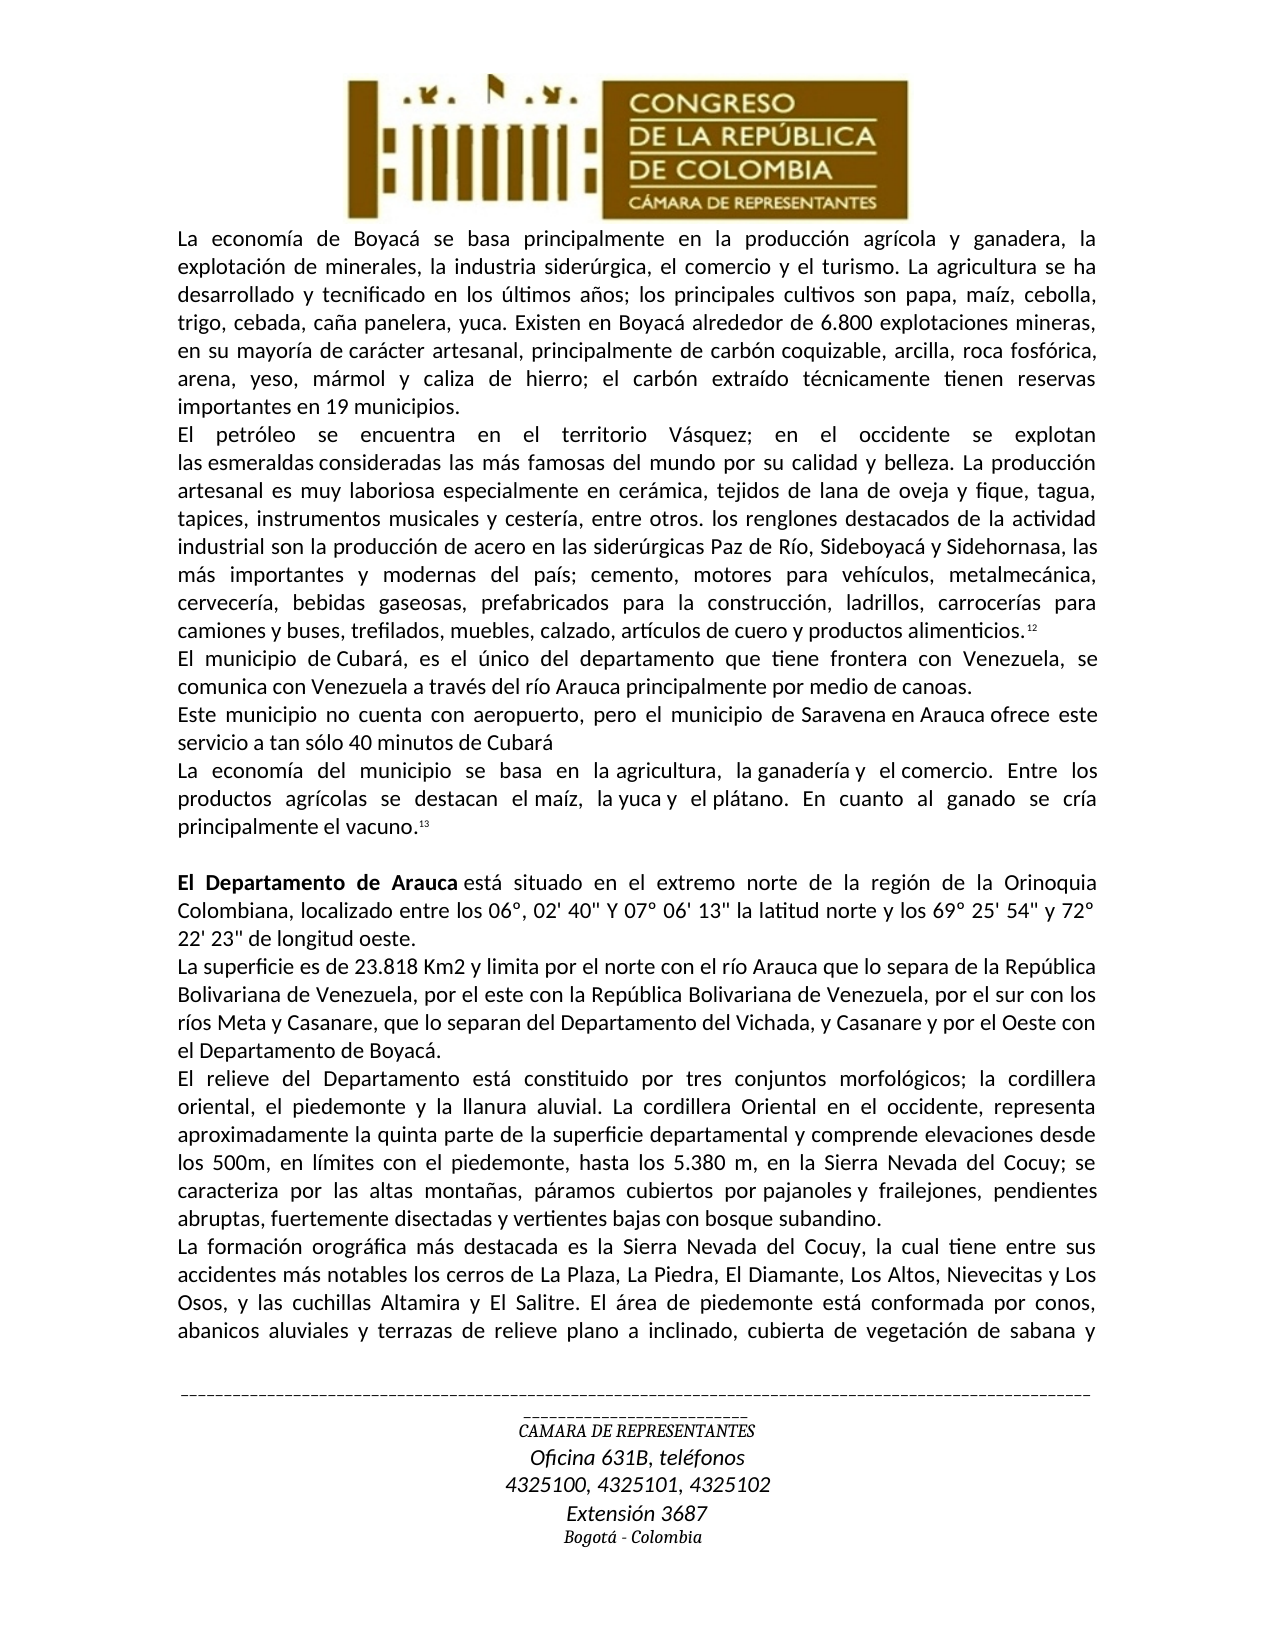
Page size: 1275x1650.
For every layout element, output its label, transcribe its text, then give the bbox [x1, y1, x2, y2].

text El relieve del Departamento está constituido por tres conjuntos morfológicos; la cordillera oriental, el piedemonte y la llanura aluvial. La cordillera Oriental en el occidente, representa aproximadamente la quinta parte de la superficie departamental y comprende elevaciones desde los 500m, en límites con el piedemonte, hasta los 5.380 m, en la Sierra Nevada del Cocuy; se caracteriza por las altas montañas, páramos cubiertos por pajanoles y frailejones, pendientes abruptas, fuertemente disectadas y vertientes bajas con bosque subandino. [177, 1064, 1098, 1232]
text El petróleo se encuentra en el territorio Vásquez; en el occidente se explotan las esmeraldas consideradas las más famosas del mundo por su calidad y belleza. La producción artesanal es muy laboriosa especialmente en cerámica, tejidos de lana de oveja y fique, tagua, tapices, instrumentos musicales y cestería, entre otros. los renglones destacados de la actividad industrial son la producción de acero en las siderúrgicas Paz de Río, Sideboyacá y Sidehornasa, las más importantes y modernas del país; cemento, motores para vehículos, metalmecánica, cervecería, bebidas gaseosas, prefabricados para la construcción, ladrillos, carrocerías para camiones y buses, trefilados, muebles, calzado, artículos de cuero y productos alimenticios.12 [177, 420, 1098, 644]
text La superficie es de 23.818 Km2 y limita por el norte con el río Arauca que lo separa de la República Bolivariana de Venezuela, por el este con la República Bolivariana de Venezuela, por el sur con los ríos Meta y Casanare, que lo separan del Departamento del Vichada, y Casanare y por el Oeste con el Departamento de Boyacá. [177, 952, 1098, 1064]
text El Departamento de Arauca está situado en el extremo norte de la región de la Orinoquia Colombiana, localizado entre los 06º, 02' 40" Y 07º 06' 13" la latitud norte y los 69º 25' 54" y 72º 22' 23" de longitud oeste. [177, 868, 1098, 952]
text La economía de Boyacá se basa principalmente en la producción agrícola y ganadera, la explotación de minerales, la industria siderúrgica, el comercio y el turismo. La agricultura se ha desarrollado y tecnificado en los últimos años; los principales cultivos son papa, maíz, cebolla, trigo, cebada, caña panelera, yuca. Existen en Boyacá alrededor de 6.800 explotaciones mineras, en su mayoría de carácter artesanal, principalmente de carbón coquizable, arcilla, roca fosfórica, arena, yeso, mármol y caliza de hierro; el carbón extraído técnicamente tienen reservas importantes en 19 municipios. [177, 224, 1098, 420]
picture [342, 73, 914, 224]
text Este municipio no cuenta con aeropuerto, pero el municipio de Saravena en Arauca ofrece este servicio a tan sólo 40 minutos de Cubará [177, 700, 1098, 756]
text El municipio de Cubará, es el único del departamento que tiene frontera con Venezuela, se comunica con Venezuela a través del río Arauca principalmente por medio de canoas. [177, 644, 1098, 700]
text La economía del municipio se basa en la agricultura, la ganadería y el comercio. Entre los productos agrícolas se destacan el maíz, la yuca y el plátano. En cuanto al ganado se cría principalmente el vacuno.13 [177, 756, 1098, 840]
